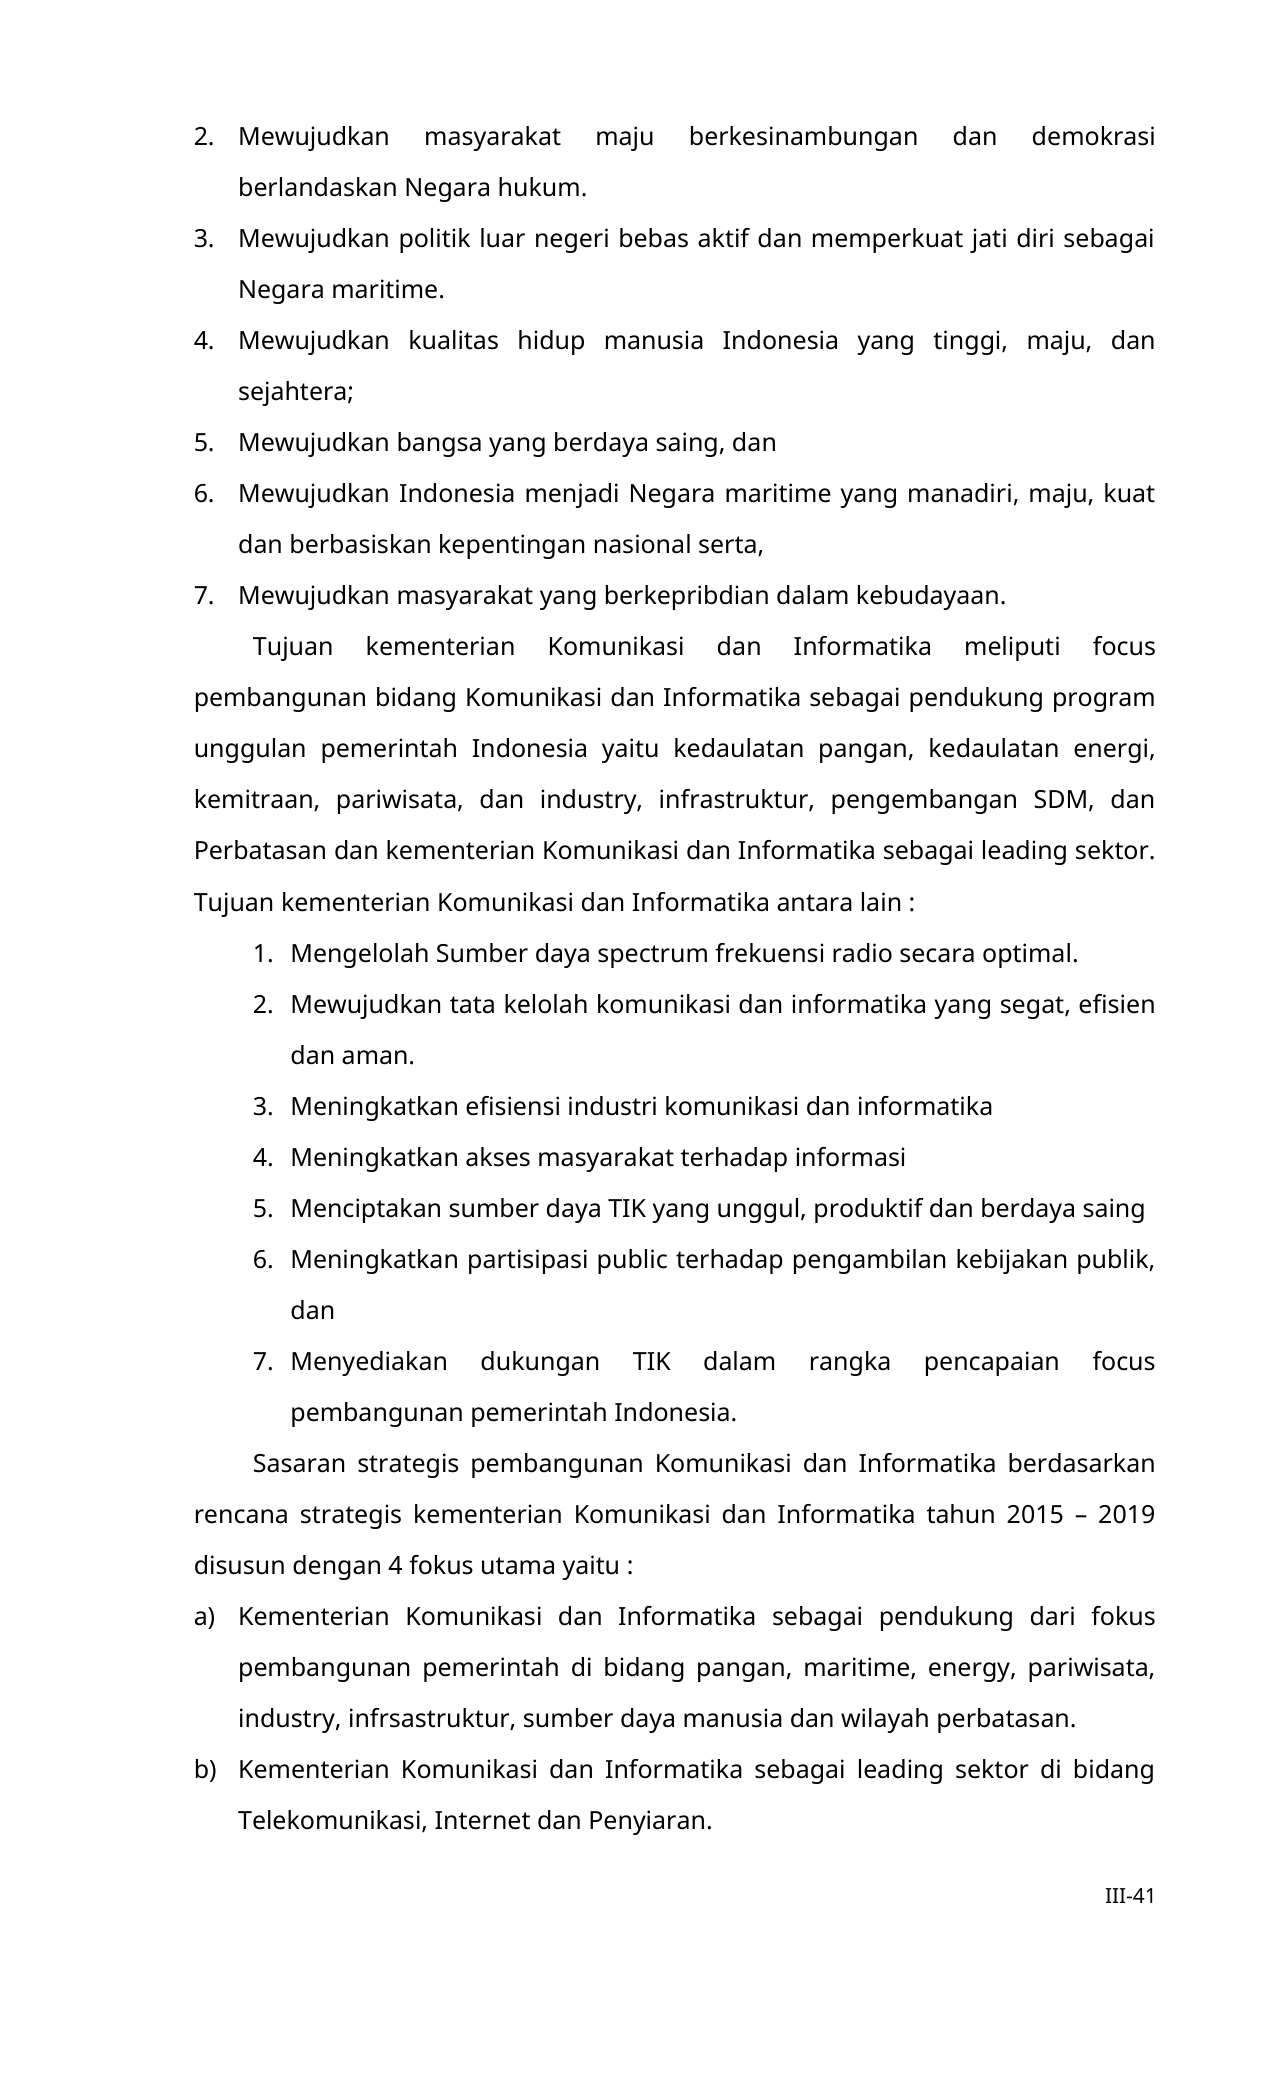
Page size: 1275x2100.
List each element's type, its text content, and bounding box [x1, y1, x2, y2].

list Sasaran strategis pembangunan Komunikasi dan Informatika berdasarkan rencana strategis kementerian Komunikasi dan Informatika tahun 2015 – 2019 disusun dengan 4 fokus utama yaitu : [193, 1446, 1156, 1582]
list Mewujudkan bangsa yang berdaya saing, dan [193, 425, 1156, 459]
list Mengelolah Sumber daya spectrum frekuensi radio secara optimal. [253, 935, 1156, 969]
list Kementerian Komunikasi dan Informatika sebagai leading sektor di bidang Telekomunikasi, Internet dan Penyiaran. [193, 1752, 1156, 1837]
list Meningkatkan partisipasi public terhadap pengambilan kebijakan publik, dan [253, 1241, 1156, 1327]
list Mewujudkan kualitas hidup manusia Indonesia yang tinggi, maju, dan sejahtera; [193, 323, 1156, 408]
list Mewujudkan tata kelolah komunikasi dan informatika yang segat, efisien dan aman. [253, 986, 1156, 1071]
list Mewujudkan masyarakat maju berkesinambungan dan demokrasi berlandaskan Negara hukum. [193, 118, 1156, 204]
list Mewujudkan masyarakat yang berkepribdian dalam kebudayaan. [193, 578, 1156, 612]
list Meningkatkan efisiensi industri komunikasi dan informatika [253, 1088, 1156, 1122]
list Menciptakan sumber daya TIK yang unggul, produktif dan berdaya saing [253, 1190, 1156, 1224]
list Tujuan kementerian Komunikasi dan Informatika meliputi focus pembangunan bidang Komunikasi dan Informatika sebagai pendukung program unggulan pemerintah Indonesia yaitu kedaulatan pangan, kedaulatan energi, kemitraan, pariwisata, dan industry, infrastruktur, pengembangan SDM, dan Perbatasan dan kementerian Komunikasi dan Informatika sebagai leading sektor. Tujuan kementerian Komunikasi dan Informatika antara lain : [193, 629, 1156, 918]
list Menyediakan dukungan TIK dalam rangka pencapaian focus pembangunan pemerintah Indonesia. [253, 1343, 1156, 1429]
list Mewujudkan Indonesia menjadi Negara maritime yang manadiri, maju, kuat dan berbasiskan kepentingan nasional serta, [193, 476, 1156, 561]
list Meningkatkan akses masyarakat terhadap informasi [253, 1139, 1156, 1173]
list Kementerian Komunikasi dan Informatika sebagai pendukung dari fokus pembangunan pemerintah di bidang pangan, maritime, energy, pariwisata, industry, infrsastruktur, sumber daya manusia dan wilayah perbatasan. [193, 1599, 1156, 1735]
list Mewujudkan politik luar negeri bebas aktif dan memperkuat jati diri sebagai Negara maritime. [193, 221, 1156, 306]
